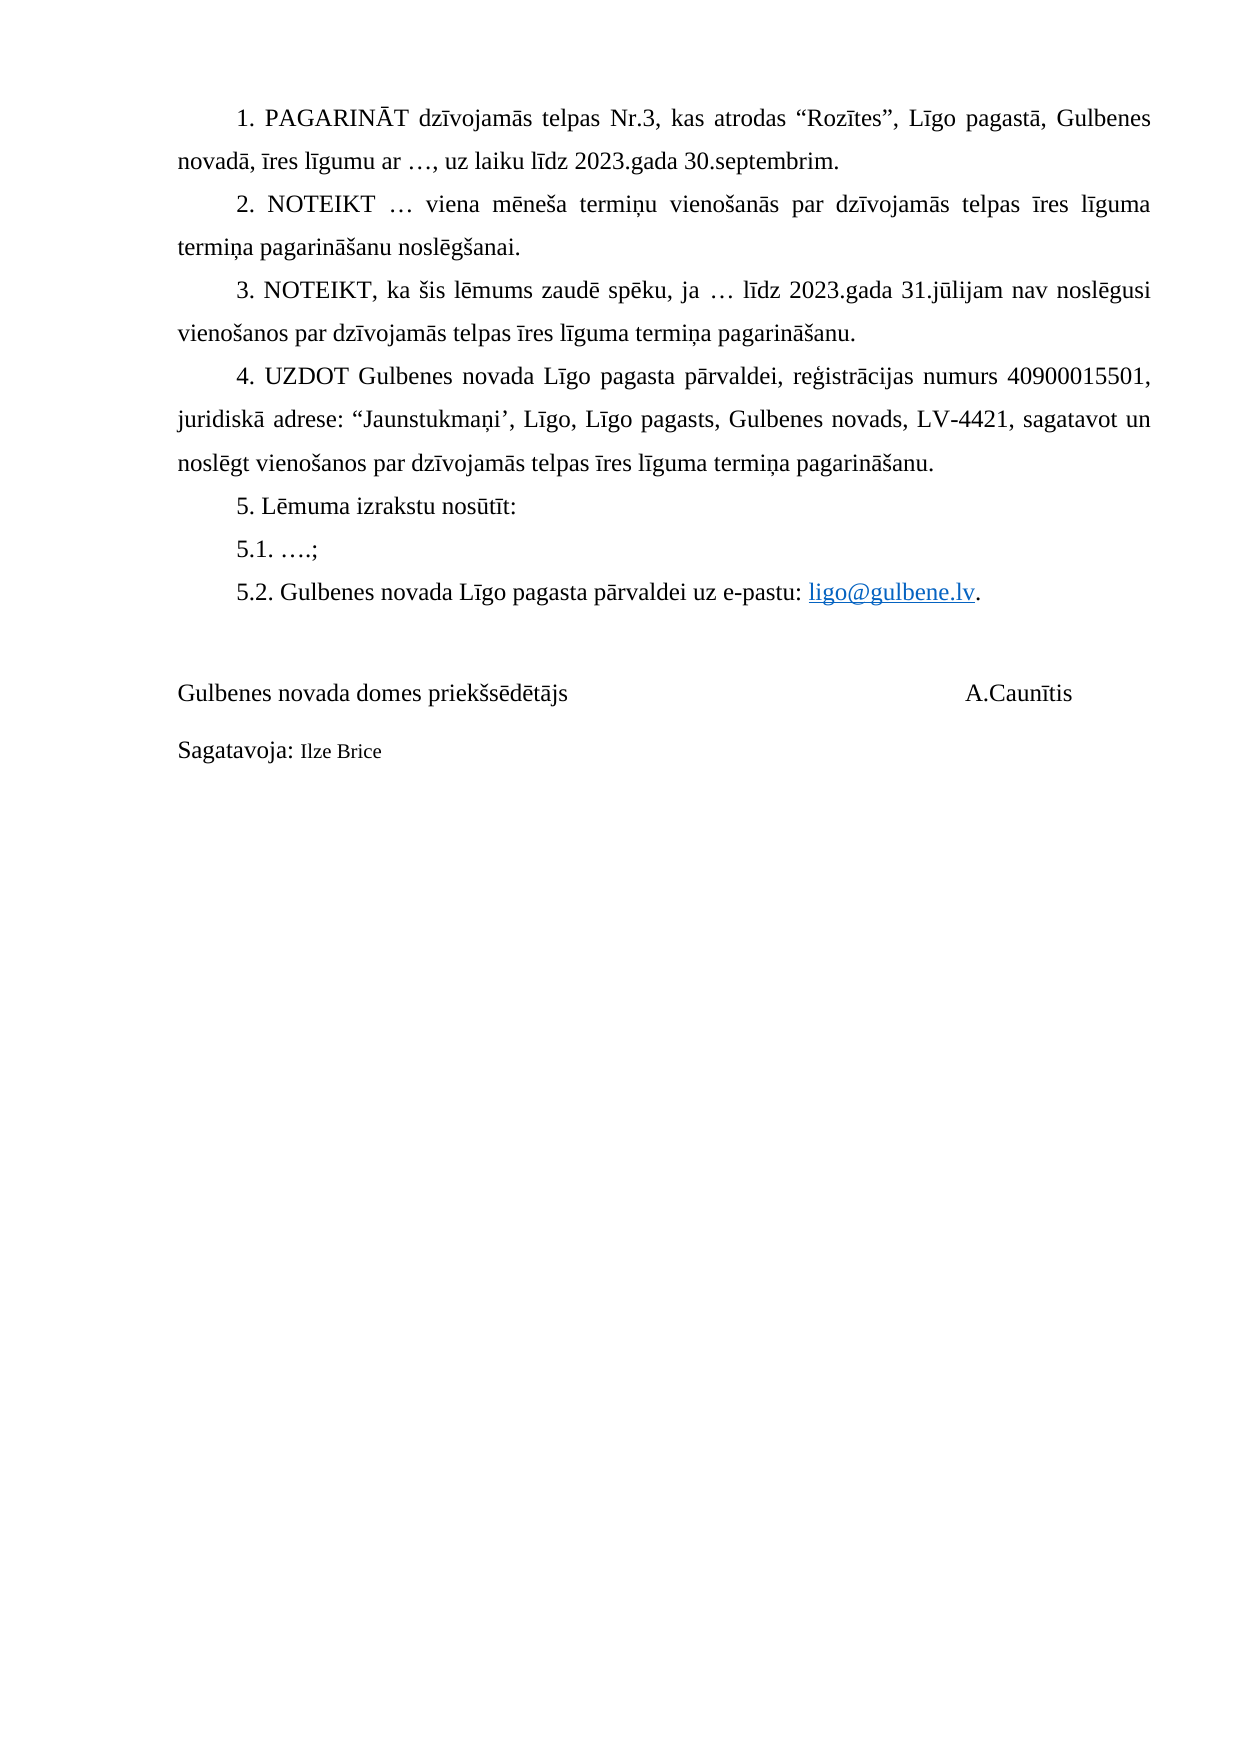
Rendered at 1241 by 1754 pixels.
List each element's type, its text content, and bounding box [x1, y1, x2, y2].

text 5. Lēmuma izrakstu nosūtīt: [177, 491, 1152, 519]
text 5.2. Gulbenes novada Līgo pagasta pārvaldei uz e-pastu: ligo@gulbene.lv. [177, 577, 1152, 606]
text 5.1. ….; [177, 534, 1152, 563]
text 4. UZDOT Gulbenes novada Līgo pagasta pārvaldei, reģistrācijas numurs 40900015501, juridiskā adrese: “Jaunstukmaņi’, Līgo, Līgo pagasts, Gulbenes novads, LV-4421, sagatavot un noslēgt vienošanos par dzīvojamās telpas īres līguma termiņa pagarināšanu. [177, 361, 1152, 476]
text 1. PAGARINĀT dzīvojamās telpas Nr.3, kas atrodas “Rozītes”, Līgo pagastā, Gulbenes novadā, īres līgumu ar …, uz laiku līdz 2023.gada 30.septembrim. [177, 103, 1152, 174]
text Sagatavoja: Ilze Brice [177, 735, 1152, 764]
text Gulbenes novada domes priekšsēdētājs A.Caunītis [177, 678, 1152, 706]
text 2. NOTEIKT … viena mēneša termiņu vienošanās par dzīvojamās telpas īres līguma termiņa pagarināšanu noslēgšanai. [177, 189, 1152, 261]
text 3. NOTEIKT, ka šis lēmums zaudē spēku, ja … līdz 2023.gada 31.jūlijam nav noslēgusi vienošanos par dzīvojamās telpas īres līguma termiņa pagarināšanu. [177, 275, 1152, 347]
